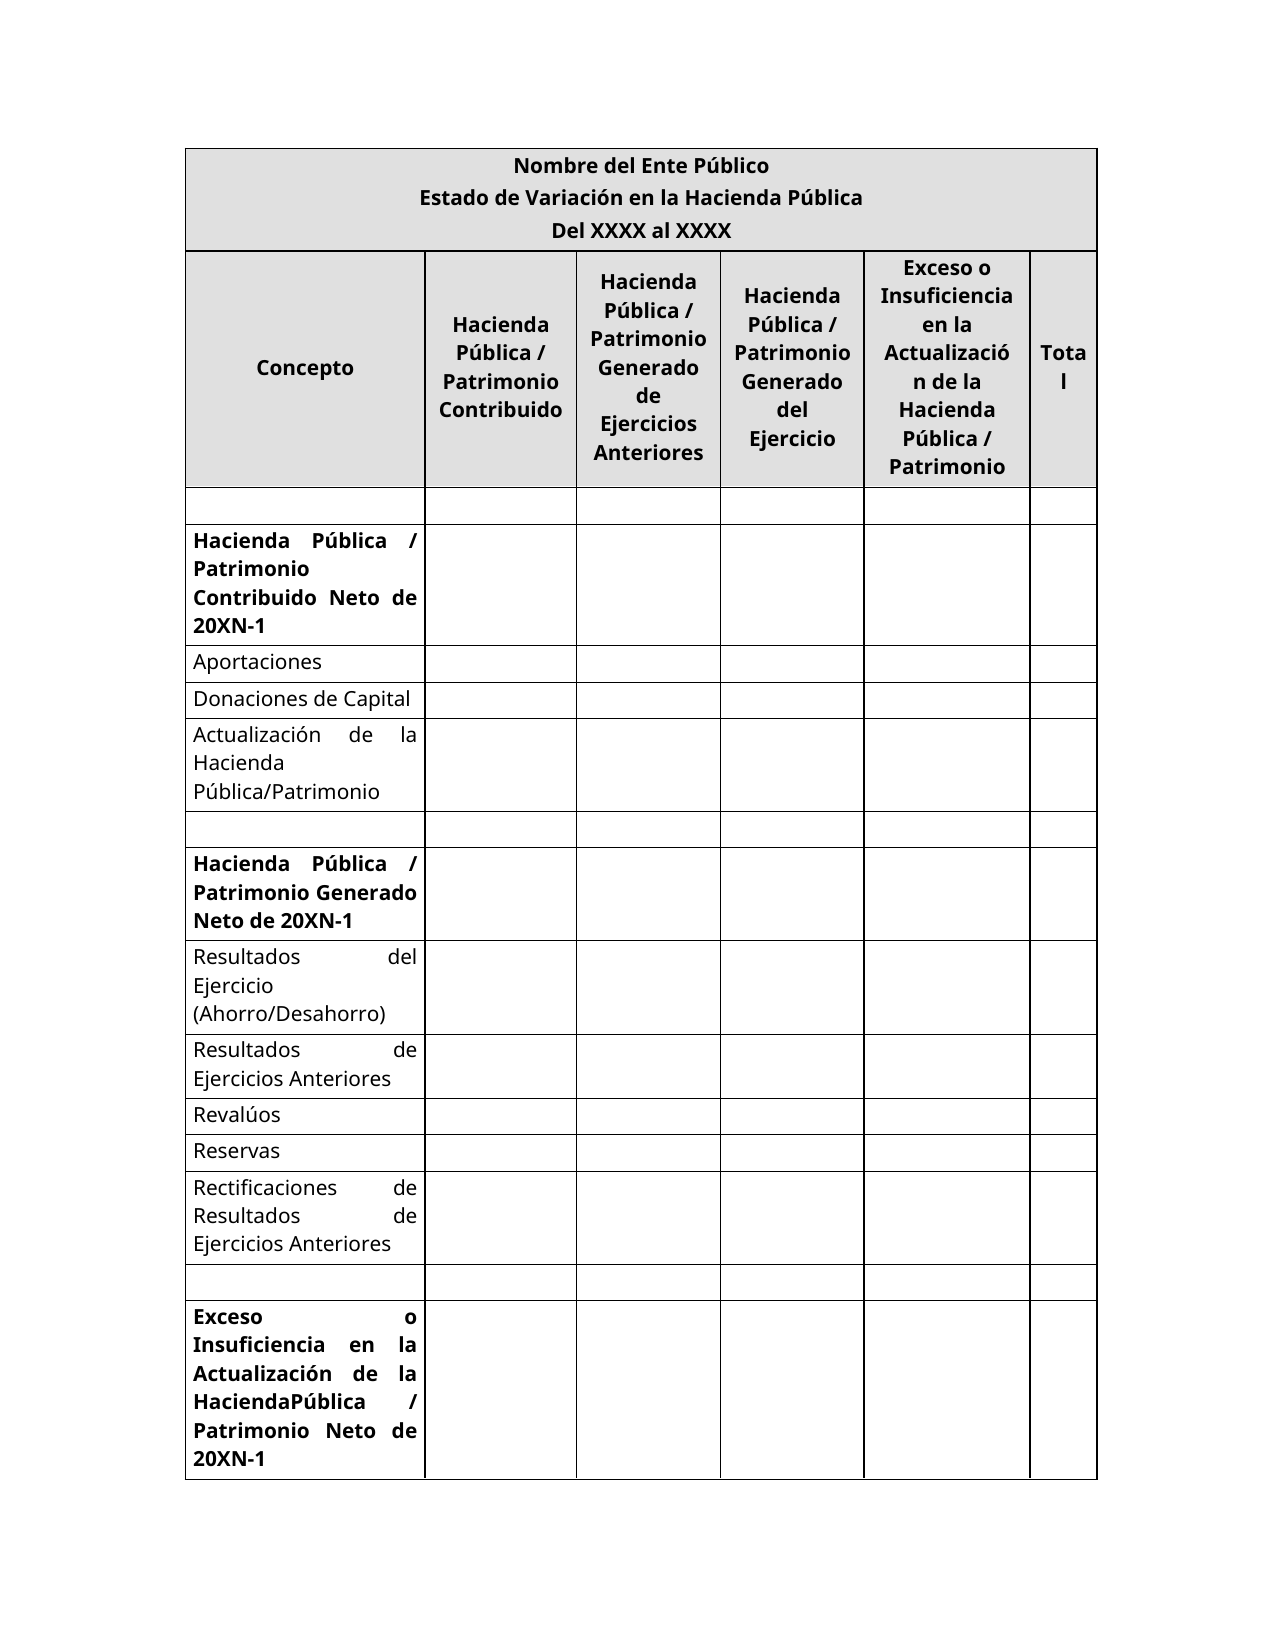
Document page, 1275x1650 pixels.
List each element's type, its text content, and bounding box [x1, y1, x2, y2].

table_cell [721, 941, 863, 1033]
table_cell [1031, 1172, 1096, 1264]
table_cell Actualización de la Hacienda Pública/Patrimonio [186, 719, 424, 811]
table_cell [721, 812, 863, 847]
table_cell [426, 1301, 576, 1478]
table_cell [865, 1099, 1029, 1134]
table_cell [865, 1265, 1029, 1300]
table_cell [426, 646, 576, 682]
table_header Nombre del Ente Público Estado de Variación en la Hacienda Pública Del XXXX al XXXX [186, 149, 1096, 250]
table_cell [721, 683, 863, 718]
table_cell [426, 488, 576, 524]
table_cell [577, 1172, 720, 1264]
table_cell Concepto [186, 252, 424, 486]
table_cell [426, 525, 576, 645]
table_cell [426, 1035, 576, 1098]
table_cell [721, 1035, 863, 1098]
table_cell [865, 1035, 1029, 1098]
table_cell [721, 1135, 863, 1171]
table_cell Reservas [186, 1135, 424, 1171]
table_cell [1031, 941, 1096, 1033]
table_cell [1031, 683, 1096, 718]
table_cell [1031, 719, 1096, 811]
table_cell [721, 525, 863, 645]
table_cell Tota l [1031, 252, 1096, 486]
table_cell [865, 1135, 1029, 1171]
table_cell [1031, 812, 1096, 847]
table_cell Hacienda Pública / Patrimonio Generado Neto de 20XN-1 [186, 848, 424, 940]
table_cell [721, 848, 863, 940]
table_cell [186, 812, 424, 847]
table_cell [865, 1301, 1029, 1478]
table_cell [577, 941, 720, 1033]
table_cell [1031, 1099, 1096, 1134]
table_cell [577, 646, 720, 682]
table_cell [426, 941, 576, 1033]
table_cell [426, 719, 576, 811]
table_cell [577, 1265, 720, 1300]
table_cell [721, 488, 863, 524]
table_cell [721, 719, 863, 811]
table_cell Hacienda Pública / Patrimonio Generado de Ejercicios Anteriores [577, 252, 720, 486]
table_cell [577, 812, 720, 847]
table_cell Exceso o Insuficiencia en la Actualizació n de la Hacienda Pública / Patrimonio [865, 252, 1029, 486]
table_cell Aportaciones [186, 646, 424, 682]
table_cell [577, 525, 720, 645]
table_cell [186, 1265, 424, 1300]
table_cell [426, 1135, 576, 1171]
table_cell Exceso o Insuficiencia en la Actualización de la HaciendaPública / Patrimonio Neto de 20XN-1 [186, 1301, 424, 1478]
table_cell [577, 1099, 720, 1134]
table_cell [865, 719, 1029, 811]
table_cell [721, 1265, 863, 1300]
table_cell [865, 525, 1029, 645]
table_cell Hacienda Pública / Patrimonio Contribuido [426, 252, 576, 486]
table_cell [186, 488, 424, 524]
table_cell Hacienda Pública / Patrimonio Generado del Ejercicio [721, 252, 863, 486]
table_cell Donaciones de Capital [186, 683, 424, 718]
table_cell [577, 683, 720, 718]
table_cell [1031, 525, 1096, 645]
table_cell [426, 1099, 576, 1134]
table_cell [1031, 1135, 1096, 1171]
table_cell [721, 1099, 863, 1134]
table_cell [1031, 646, 1096, 682]
table_cell [721, 646, 863, 682]
table_cell [426, 848, 576, 940]
table_cell [577, 719, 720, 811]
table_cell [865, 848, 1029, 940]
table_cell [865, 812, 1029, 847]
table_cell [865, 646, 1029, 682]
table_cell [1031, 848, 1096, 940]
table_cell [865, 941, 1029, 1033]
table_cell [577, 1301, 720, 1478]
table_cell Resultados del Ejercicio (Ahorro/Desahorro) [186, 941, 424, 1033]
table_cell Hacienda Pública / Patrimonio Contribuido Neto de 20XN-1 [186, 525, 424, 645]
table_cell [577, 1135, 720, 1171]
table_cell [865, 1172, 1029, 1264]
table_cell [577, 1035, 720, 1098]
table_cell [426, 1172, 576, 1264]
table_cell [865, 683, 1029, 718]
table_cell [577, 488, 720, 524]
table_cell [721, 1301, 863, 1478]
table_cell Revalúos [186, 1099, 424, 1134]
table_cell [721, 1172, 863, 1264]
table_cell Resultados de Ejercicios Anteriores [186, 1035, 424, 1098]
table_cell [1031, 488, 1096, 524]
table_cell [1031, 1301, 1096, 1478]
table_cell [426, 812, 576, 847]
table_cell [1031, 1035, 1096, 1098]
table_cell Rectificaciones de Resultados de Ejercicios Anteriores [186, 1172, 424, 1264]
table_cell [865, 488, 1029, 524]
table_cell [1031, 1265, 1096, 1300]
table_cell [426, 1265, 576, 1300]
table_cell [577, 848, 720, 940]
table_cell [426, 683, 576, 718]
